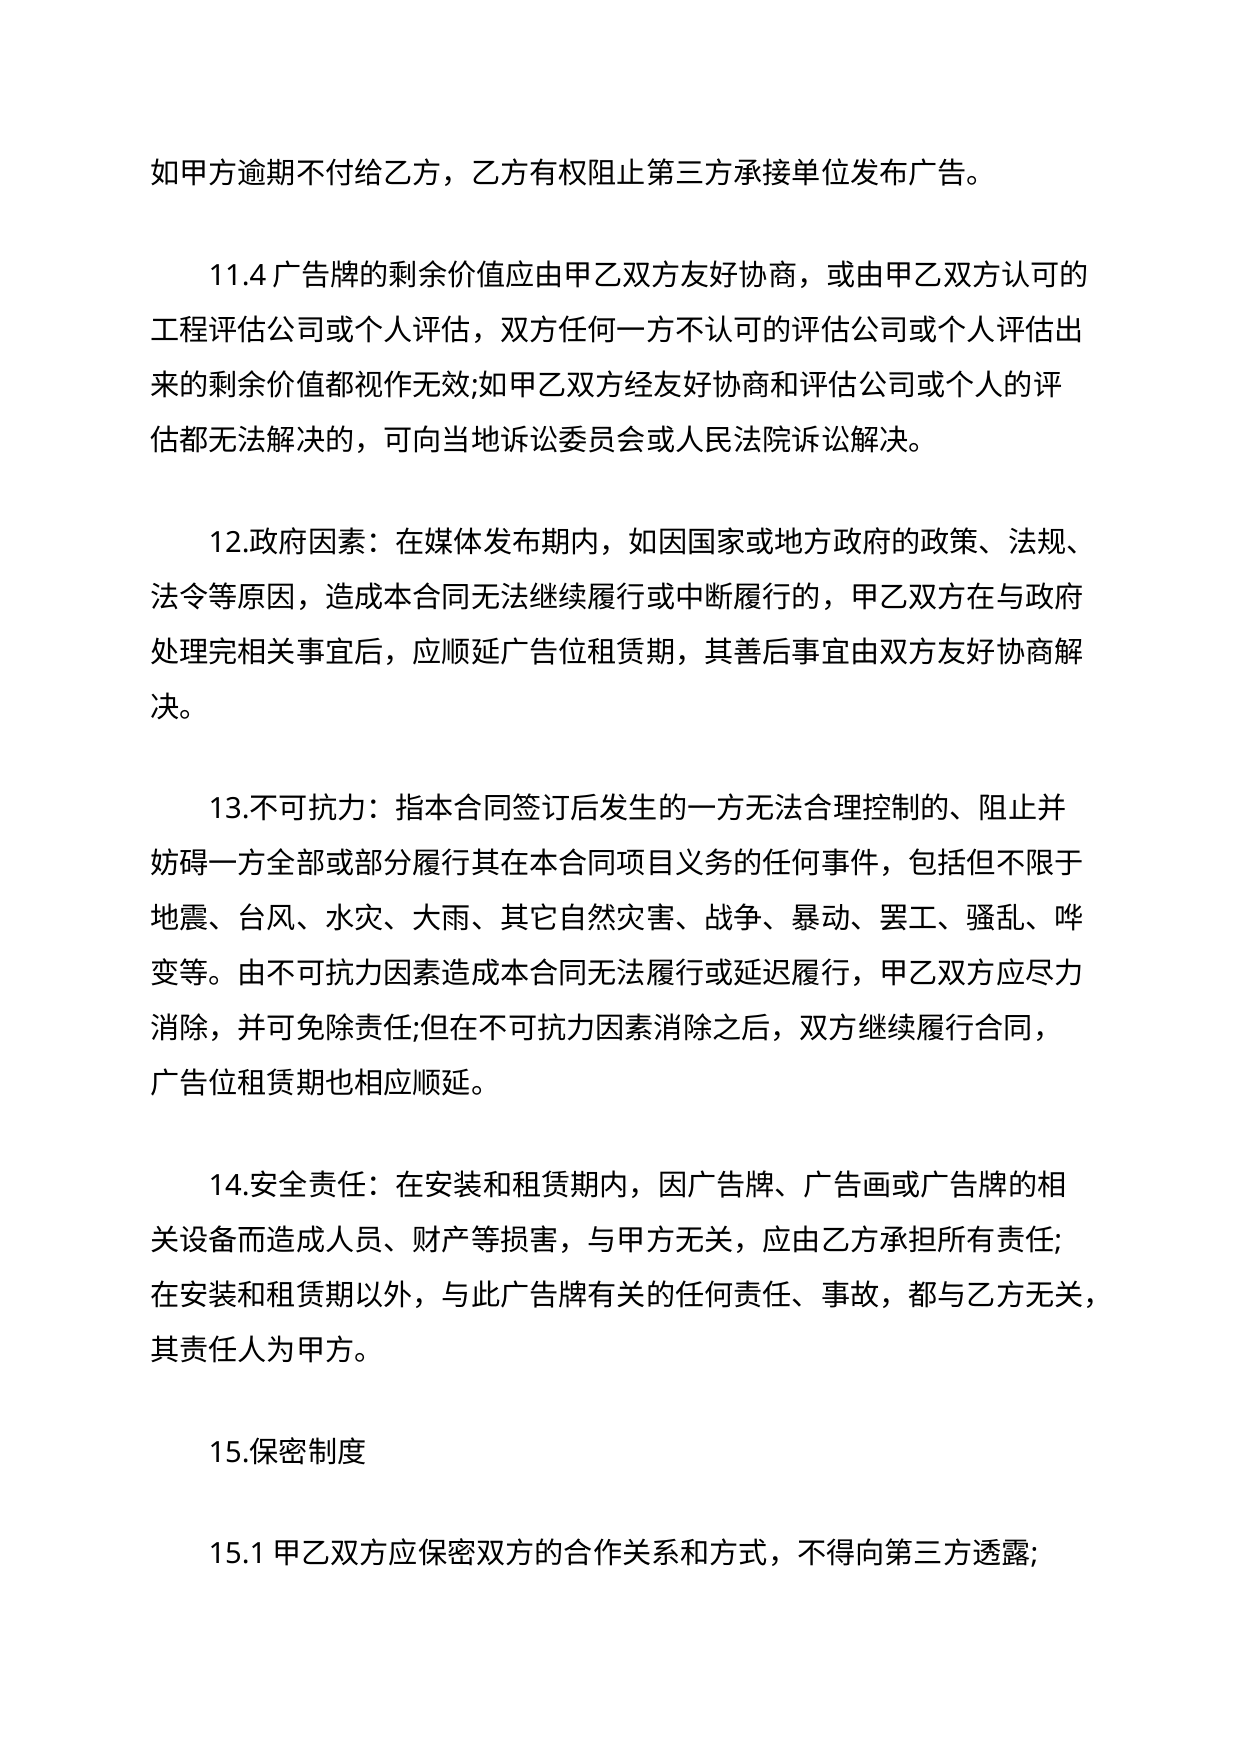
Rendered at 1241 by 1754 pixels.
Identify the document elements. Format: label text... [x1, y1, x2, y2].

text 15.1甲乙双方应保密双方的合作关系和方式，不得向第三方透露; [150, 1530, 1090, 1572]
text 12.政府因素：在媒体发布期内，如因国家或地方政府的政策、法规、法令等原因，造成本合同无法继续履行或中断履行的，甲乙双方在与政府处理完相关事宜后，应顺延广告位租赁期，其善后事宜由双方友好协商解决。 [150, 518, 1090, 726]
text 14.安全责任：在安装和租赁期内，因广告牌、广告画或广告牌的相关设备而造成人员、财产等损害，与甲方无关，应由乙方承担所有责任;在安装和租赁期以外，与此广告牌有关的任何责任、事故，都与乙方无关，其责任人为甲方。 [150, 1161, 1090, 1369]
text 13.不可抗力：指本合同签订后发生的一方无法合理控制的、阻止并妨碍一方全部或部分履行其在本合同项目义务的任何事件，包括但不限于地震、台风、水灾、大雨、其它自然灾害、战争、暴动、罢工、骚乱、哗变等。由不可抗力因素造成本合同无法履行或延迟履行，甲乙双方应尽力消除，并可免除责任;但在不可抗力因素消除之后，双方继续履行合同，广告位租赁期也相应顺延。 [150, 785, 1090, 1102]
text 15.保密制度 [150, 1428, 1090, 1471]
text 11.4广告牌的剩余价值应由甲乙双方友好协商，或由甲乙双方认可的工程评估公司或个人评估，双方任何一方不认可的评估公司或个人评估出来的剩余价值都视作无效;如甲乙双方经友好协商和评估公司或个人的评估都无法解决的，可向当地诉讼委员会或人民法院诉讼解决。 [150, 252, 1090, 459]
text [150, 150, 1090, 192]
